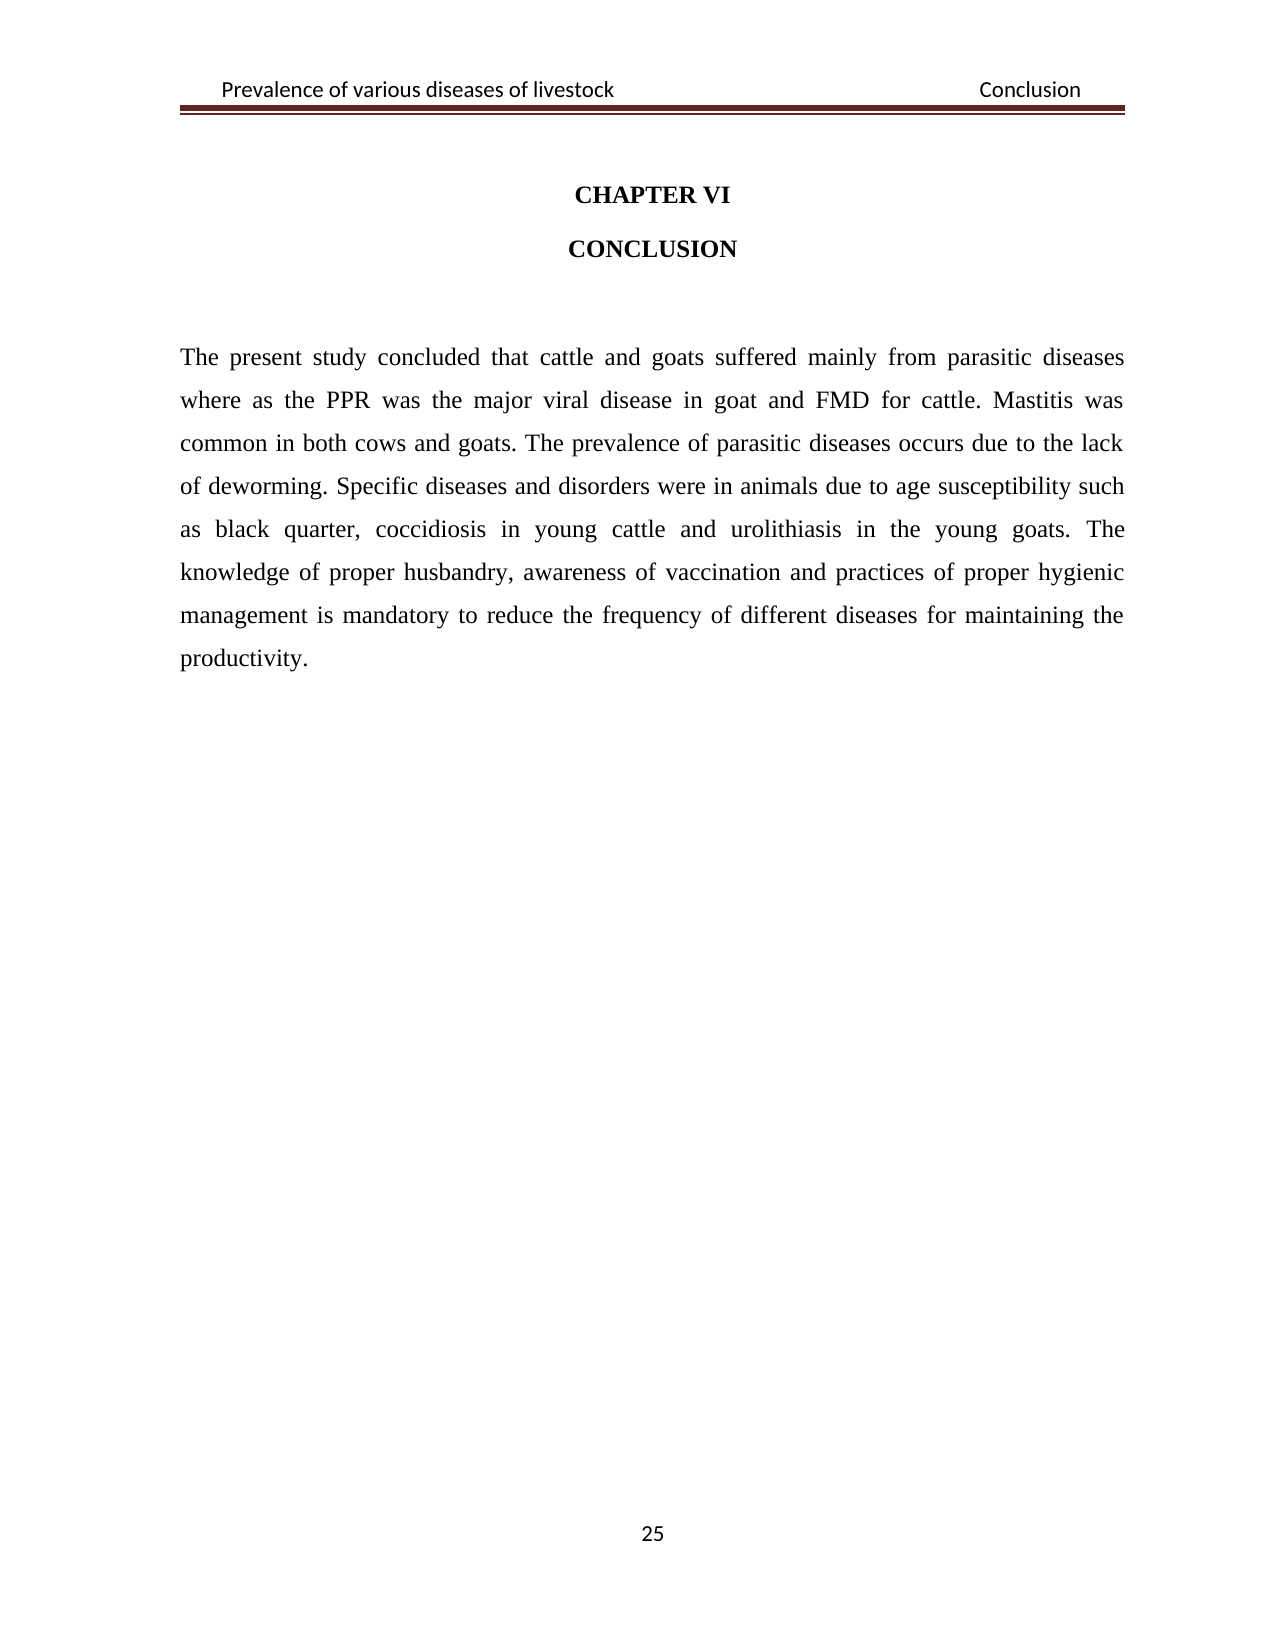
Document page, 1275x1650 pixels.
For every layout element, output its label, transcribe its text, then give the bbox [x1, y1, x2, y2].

text CONCLUSION [180, 234, 1125, 263]
text CHAPTER VI [180, 180, 1125, 209]
text The present study concluded that cattle and goats suffered mainly from parasitic diseases where as the PPR was the major viral disease in goat and FMD for cattle. Mastitis was common in both cows and goats. The prevalence of parasitic diseases occurs due to the lack of deworming. Specific diseases and disorders were in animals due to age susceptibility such as black quarter, coccidiosis in young cattle and urolithiasis in the young goats. The knowledge of proper husbandry, awareness of vaccination and practices of proper hygienic management is mandatory to reduce the frequency of different diseases for maintaining the productivity. [180, 342, 1125, 672]
